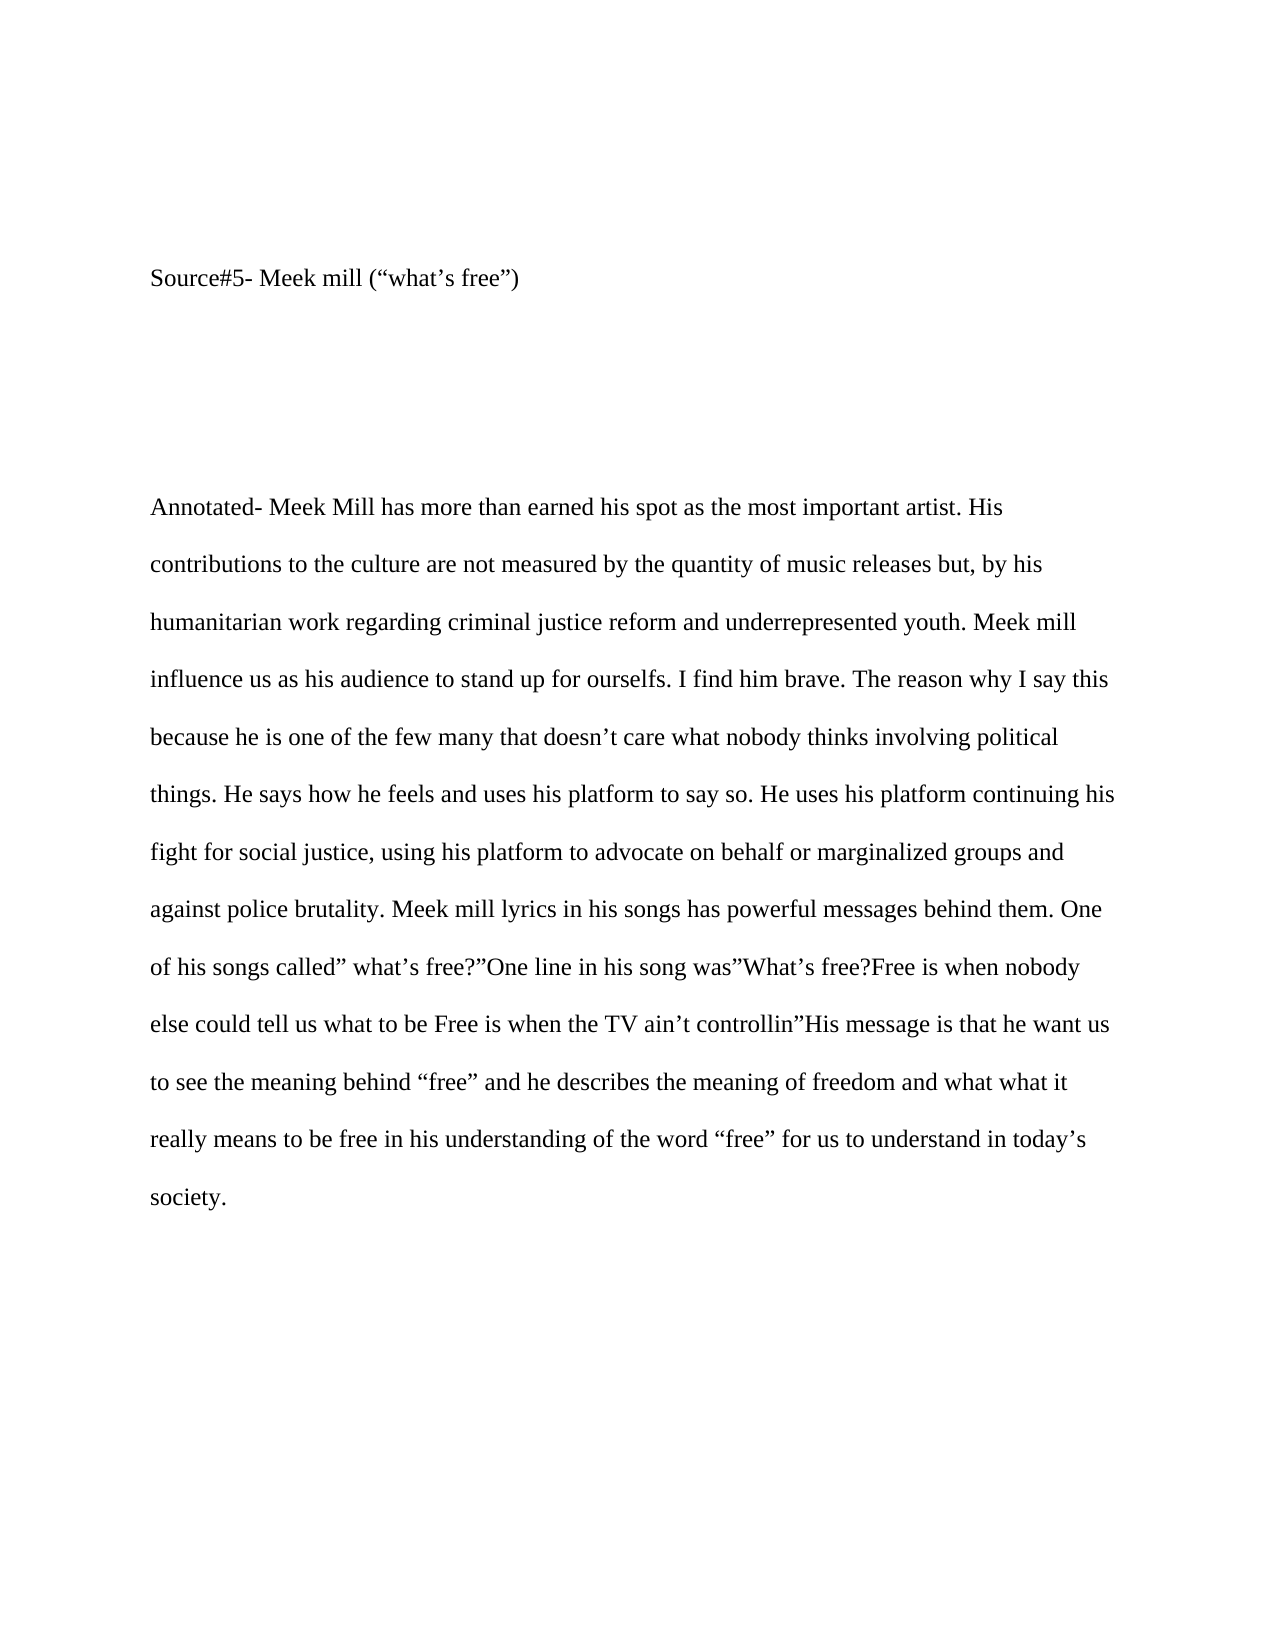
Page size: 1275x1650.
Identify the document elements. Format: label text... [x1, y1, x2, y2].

text Source#5- Meek mill (“what’s free”) [150, 263, 1125, 292]
text Annotated- Meek Mill has more than earned his spot as the most important artist. His contributions to the culture are not measured by the quantity of music releases but, by his humanitarian work regarding criminal justice reform and underrepresented youth. Meek mill influence us as his audience to stand up for ourselfs. I find him brave. The reason why I say this because he is one of the few many that doesn’t care what nobody thinks involving political things. He says how he feels and uses his platform to say so. He uses his platform continuing his fight for social justice, using his platform to advocate on behalf or marginalized groups and against police brutality. Meek mill lyrics in his songs has powerful messages behind them. One of his songs called” what’s free?”One line in his song was”What’s free?Free is when nobody else could tell us what to be Free is when the TV ain’t controllin”His message is that he want us to see the meaning behind “free” and he describes the meaning of freedom and what what it really means to be free in his understanding of the word “free” for us to understand in today’s society. [150, 492, 1125, 1211]
